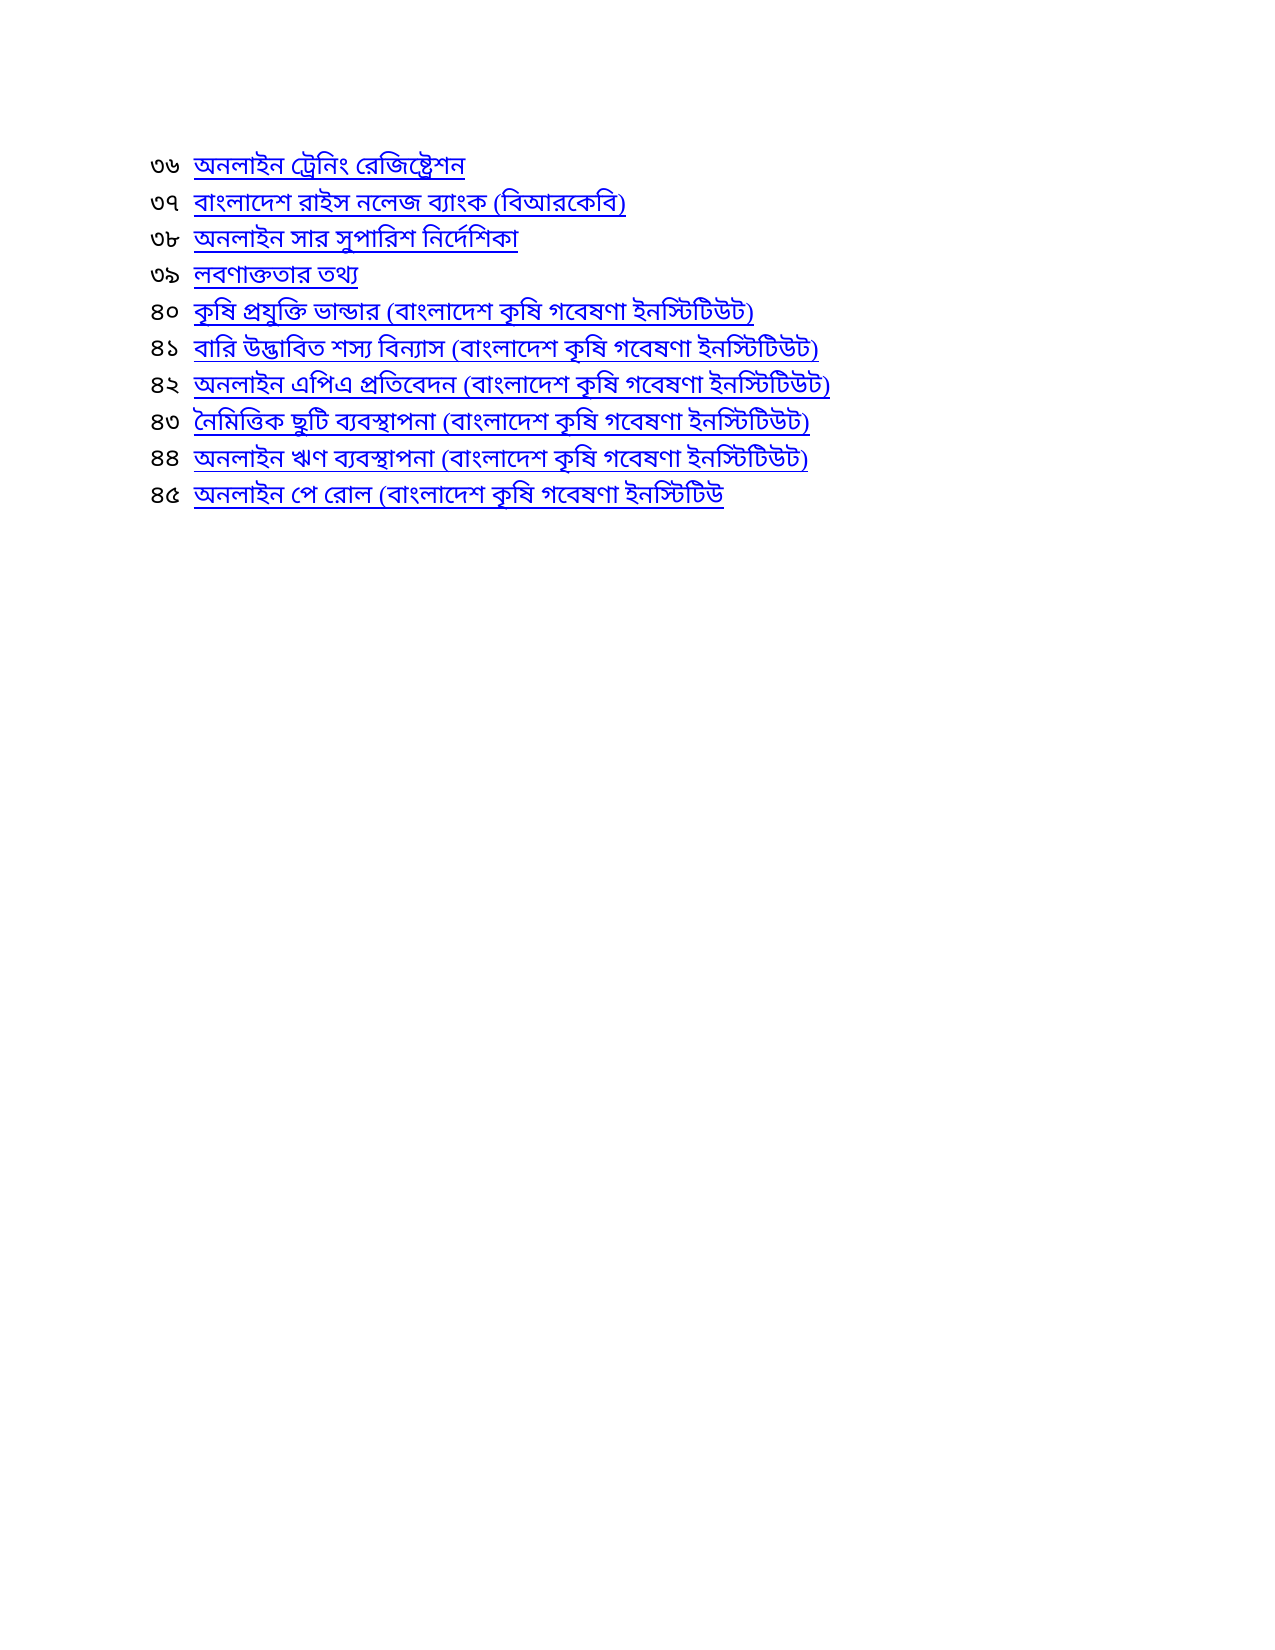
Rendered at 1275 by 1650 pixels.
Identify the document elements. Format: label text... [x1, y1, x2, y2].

table_cell ৪৩ [149, 405, 192, 442]
table_cell ৩৭ [149, 186, 192, 223]
table_cell অনলাইন এপিএ প্রতিবেদন (বাংলাদেশ কৃষি গবেষণা ইনস্টিটিউট) [192, 369, 875, 405]
table_cell ৩৮ [149, 223, 192, 259]
table_cell ৪২ [149, 369, 192, 405]
table_cell ৩৯ [149, 259, 192, 295]
table_cell ৪৫ [149, 479, 192, 515]
table_cell অনলাইন পে রোল (বাংলাদেশ কৃষি গবেষণা ইনস্টিটিউ [192, 479, 875, 515]
table_cell নৈমিত্তিক ছুটি ব্যবস্থাপনা (বাংলাদেশ কৃষি গবেষণা ইনস্টিটিউট) [192, 405, 875, 442]
table_cell ৪০ [149, 295, 192, 332]
table_cell বারি উদ্ভাবিত শস্য বিন্যাস (বাংলাদেশ কৃষি গবেষণা ইনস্টিটিউট) [192, 332, 875, 369]
table_cell অনলাইন সার সুপারিশ নির্দেশিকা [192, 223, 875, 259]
table_cell অনলাইন ঋণ ব্যবস্থাপনা (বাংলাদেশ কৃষি গবেষণা ইনস্টিটিউট) [192, 442, 875, 479]
table_cell অনলাইন ট্রেনিং রেজিষ্ট্রেশন [192, 150, 875, 186]
table_cell ৪১ [149, 332, 192, 369]
table_cell ৪৪ [149, 442, 192, 479]
table_cell লবণাক্ততার তথ্য [192, 259, 875, 295]
table_cell কৃষি প্রযুক্তি ভান্ডার (বাংলাদেশ কৃষি গবেষণা ইনস্টিটিউট) [192, 295, 875, 332]
table_cell বাংলাদেশ রাইস নলেজ ব্যাংক (বিআরকেবি) [192, 186, 875, 223]
table_cell ৩৬ [149, 150, 192, 186]
